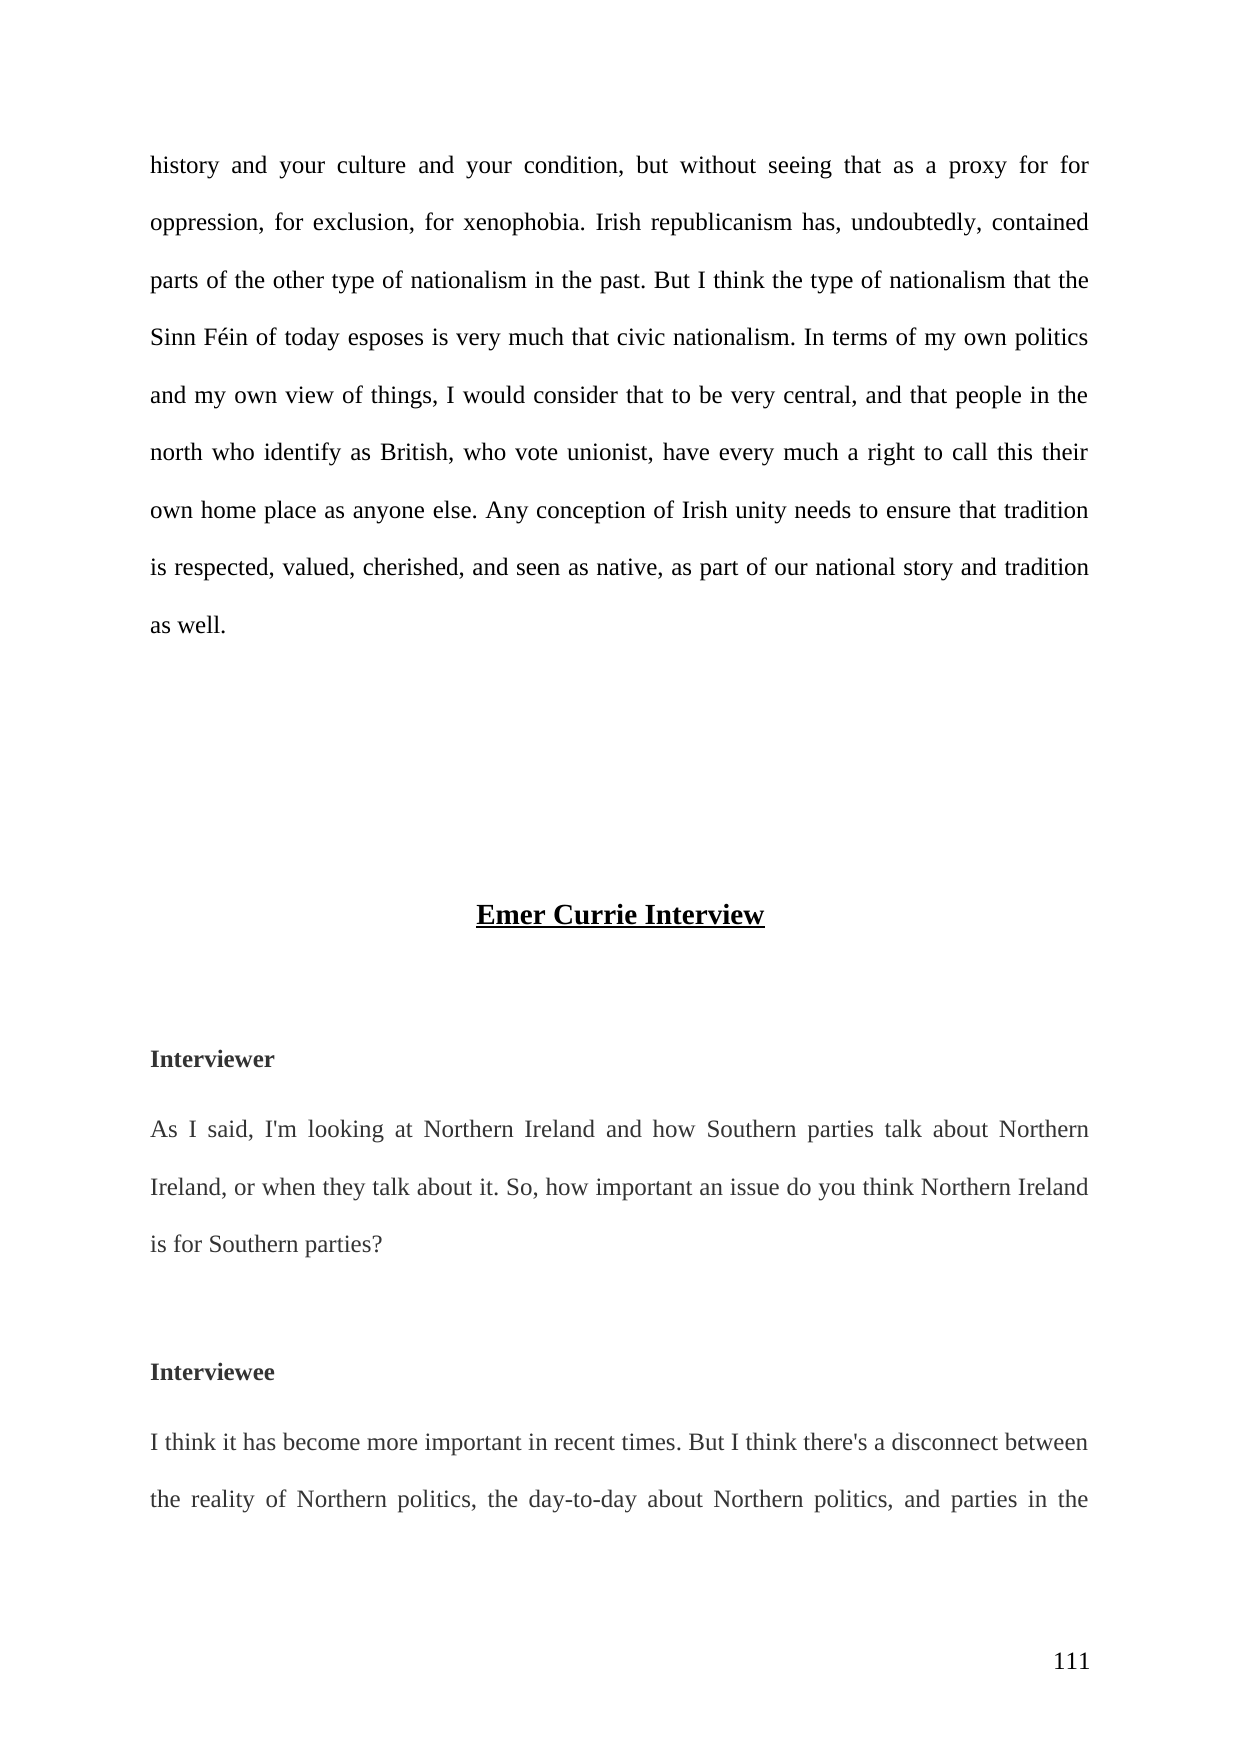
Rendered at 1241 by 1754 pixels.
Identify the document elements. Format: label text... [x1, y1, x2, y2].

subtitle Interviewee [150, 1357, 1090, 1385]
text Emer Currie Interview [150, 897, 1090, 931]
subtitle Interviewer [150, 1044, 1090, 1073]
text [150, 1427, 1090, 1513]
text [150, 150, 1090, 639]
text As I said, I'm looking at Northern Ireland and how Southern parties talk about Northern Ireland, or when they talk about it. So, how important an issue do you think Northern Ireland is for Southern parties? [150, 1114, 1090, 1258]
